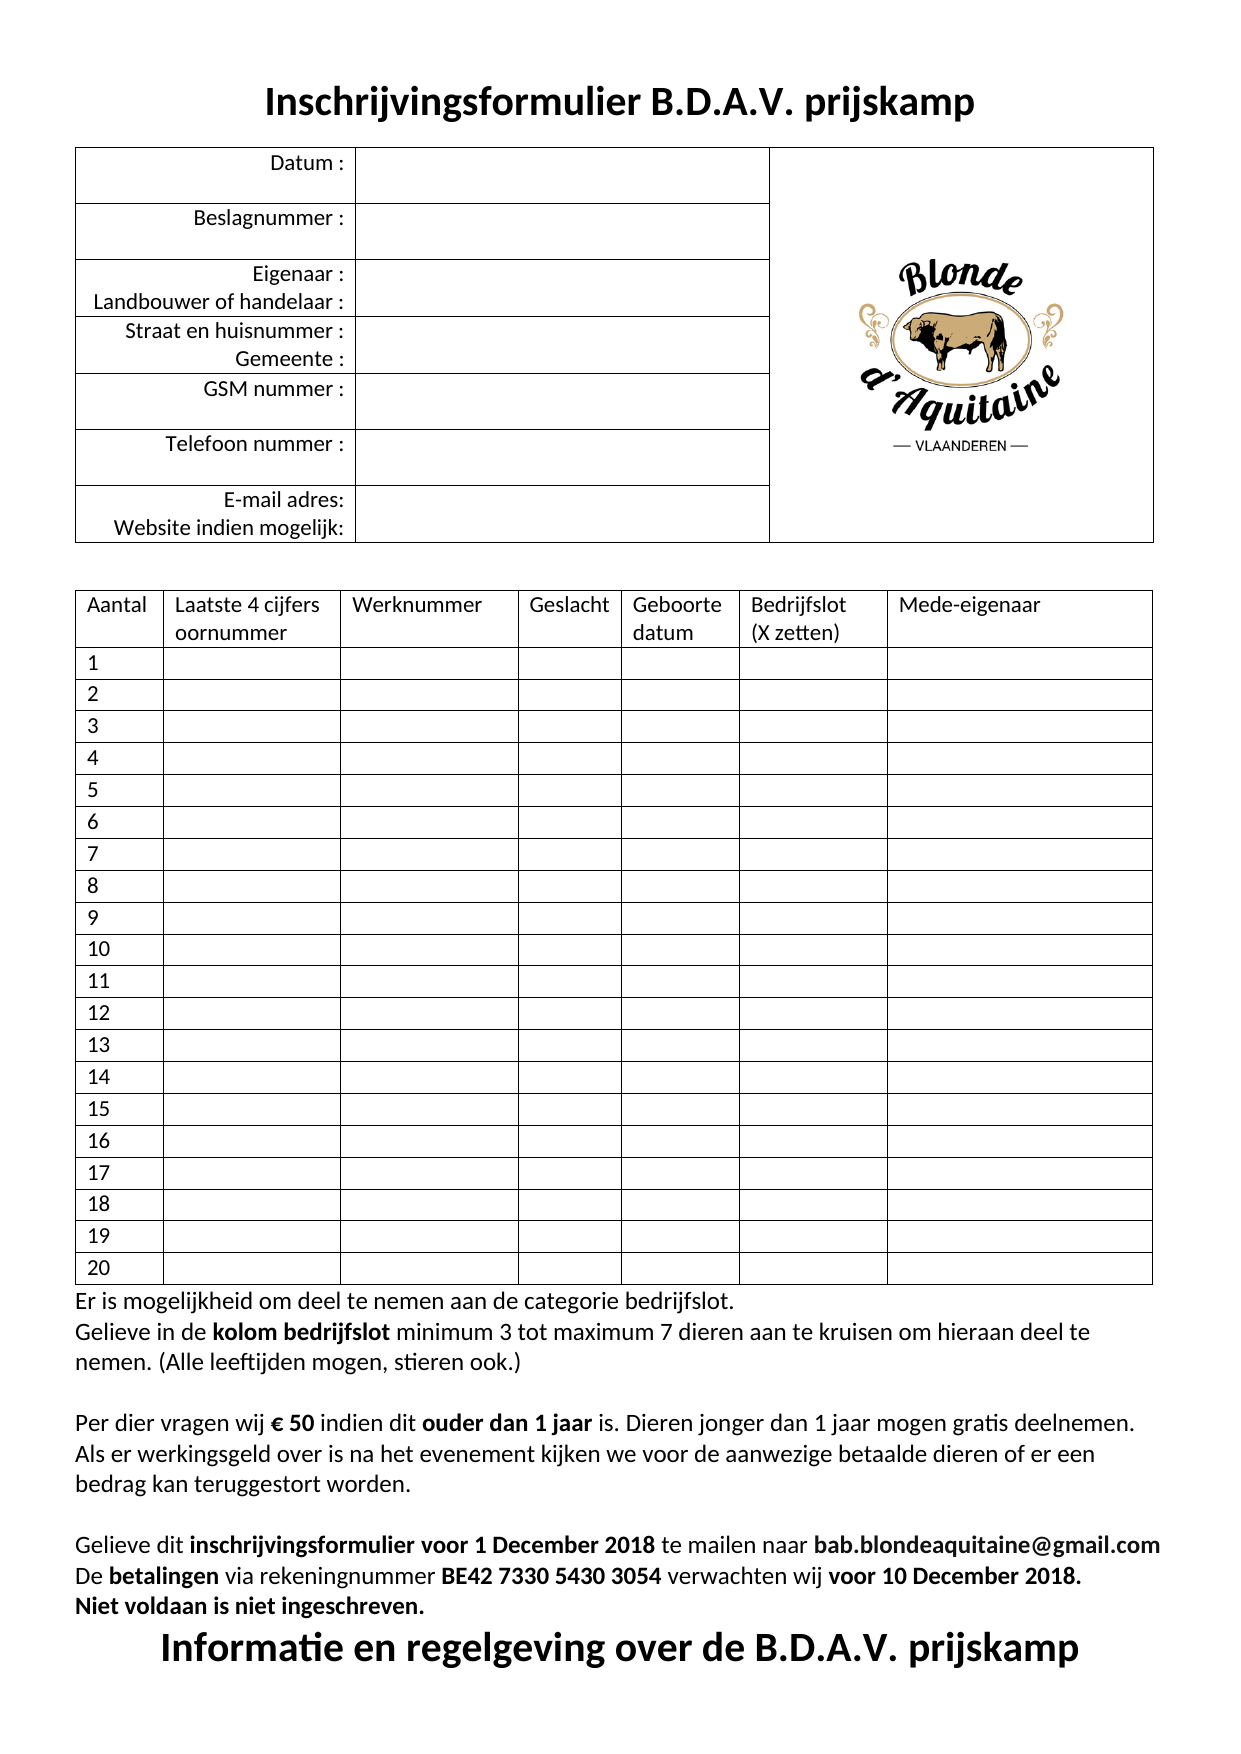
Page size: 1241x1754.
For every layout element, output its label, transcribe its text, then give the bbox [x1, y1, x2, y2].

table_cell [740, 1190, 887, 1220]
table_cell [519, 743, 621, 774]
table_cell [341, 998, 518, 1029]
table_cell [341, 935, 518, 965]
table_cell [341, 775, 518, 806]
table_cell [341, 1094, 518, 1125]
table_cell [740, 743, 887, 774]
text Er is mogelijkheid om deel te nemen aan de categorie bedrijfslot. [75, 1285, 1165, 1316]
table_cell [356, 317, 769, 373]
table_cell [888, 935, 1152, 965]
table_cell [519, 648, 621, 678]
table_cell 1 [76, 648, 163, 678]
table_cell [888, 743, 1152, 774]
table_cell 13 [76, 1030, 163, 1061]
table_cell [519, 935, 621, 965]
table_cell [164, 680, 340, 710]
table_cell [519, 1221, 621, 1252]
table_cell 19 [76, 1221, 163, 1252]
table_cell [622, 1062, 739, 1093]
text Niet voldaan is niet ingeschreven. [75, 1590, 1165, 1621]
table_cell 20 [76, 1253, 163, 1284]
table_cell [622, 807, 739, 838]
table_cell [740, 807, 887, 838]
table_cell [622, 1253, 739, 1284]
table_cell [341, 903, 518, 933]
text Inschrijvingsformulier B.D.A.V. prijskamp [75, 75, 1165, 126]
table_cell Eigenaar : Landbouwer of handelaar : [76, 260, 355, 316]
table_cell [740, 1158, 887, 1188]
table_cell [341, 966, 518, 997]
table_cell [164, 743, 340, 774]
table_cell [519, 1126, 621, 1157]
table_cell 4 [76, 743, 163, 774]
table_cell [341, 648, 518, 678]
table_cell E-mail adres: Website indien mogelijk: [76, 486, 355, 542]
table_cell [888, 775, 1152, 806]
table_cell 2 [76, 680, 163, 710]
table_cell [519, 1253, 621, 1284]
table_cell [740, 903, 887, 933]
table_cell [622, 680, 739, 710]
table_cell [740, 680, 887, 710]
table_header Aantal [76, 591, 163, 647]
table_cell [164, 1221, 340, 1252]
text Informatie en regelgeving over de B.D.A.V. prijskamp [75, 1621, 1165, 1672]
table_cell [740, 1126, 887, 1157]
table_cell [356, 486, 769, 542]
table_cell 6 [76, 807, 163, 838]
table_cell [341, 1253, 518, 1284]
table_cell [622, 903, 739, 933]
picture [844, 259, 1079, 466]
table_cell 9 [76, 903, 163, 933]
table_cell [740, 1094, 887, 1125]
table_cell [622, 871, 739, 902]
table_cell [164, 998, 340, 1029]
table_cell [740, 935, 887, 965]
table_cell [622, 711, 739, 742]
table_cell [888, 1253, 1152, 1284]
table_cell GSM nummer : [76, 374, 355, 428]
table_cell [622, 1094, 739, 1125]
text Als er werkingsgeld over is na het evenement kijken we voor de aanwezige betaalde dieren of er een bedrag kan teruggestort worden. [75, 1438, 1165, 1499]
table_cell [888, 1094, 1152, 1125]
table_header [770, 148, 1153, 542]
table_cell [888, 1221, 1152, 1252]
table_cell [888, 839, 1152, 870]
table_cell [740, 775, 887, 806]
table_cell [164, 1094, 340, 1125]
table_cell [164, 1126, 340, 1157]
table_header Mede-eigenaar [888, 591, 1152, 647]
table_cell [740, 998, 887, 1029]
table_cell Telefoon nummer : [76, 430, 355, 484]
table_cell [341, 680, 518, 710]
table_cell [519, 680, 621, 710]
table_cell [519, 1158, 621, 1188]
table_cell [622, 966, 739, 997]
table_cell Beslagnummer : [76, 204, 355, 258]
table_cell 16 [76, 1126, 163, 1157]
table_cell [740, 1221, 887, 1252]
table_cell [341, 871, 518, 902]
table_cell [164, 871, 340, 902]
table_cell [341, 1158, 518, 1188]
table_cell 15 [76, 1094, 163, 1125]
table_cell [888, 903, 1152, 933]
table_cell [888, 807, 1152, 838]
table_cell [519, 966, 621, 997]
table_cell [341, 1221, 518, 1252]
table_cell [519, 807, 621, 838]
table_header Bedrijfslot (X zetten) [740, 591, 887, 647]
table_cell [888, 871, 1152, 902]
table_cell [356, 430, 769, 484]
table_cell [888, 1126, 1152, 1157]
table_cell [519, 775, 621, 806]
table_cell 3 [76, 711, 163, 742]
table_cell [888, 1190, 1152, 1220]
table_cell 18 [76, 1190, 163, 1220]
table_cell [519, 903, 621, 933]
table_cell 5 [76, 775, 163, 806]
table_cell 14 [76, 1062, 163, 1093]
table_cell [622, 839, 739, 870]
table_cell [622, 648, 739, 678]
table_cell [740, 966, 887, 997]
table_cell Straat en huisnummer : Gemeente : [76, 317, 355, 373]
table_cell [164, 807, 340, 838]
table_cell [341, 743, 518, 774]
table_cell [622, 1158, 739, 1188]
table_cell [164, 648, 340, 678]
table_cell [341, 839, 518, 870]
table_cell [356, 204, 769, 258]
table_cell [356, 374, 769, 428]
table_cell [164, 935, 340, 965]
table_cell [888, 1158, 1152, 1188]
table_cell [888, 711, 1152, 742]
table_cell 11 [76, 966, 163, 997]
table_cell [164, 1253, 340, 1284]
table_cell [740, 1062, 887, 1093]
table_cell 17 [76, 1158, 163, 1188]
table_cell [341, 1030, 518, 1061]
text Per dier vragen wij € 50 indien dit ouder dan 1 jaar is. Dieren jonger dan 1 jaar mogen gratis deelnemen. [75, 1407, 1165, 1438]
text De betalingen via rekeningnummer BE42 7330 5430 3054 verwachten wij voor 10 December 2018. [75, 1560, 1165, 1590]
table_cell 8 [76, 871, 163, 902]
table_cell [888, 998, 1152, 1029]
table_cell [622, 743, 739, 774]
table_cell [740, 711, 887, 742]
table_cell [164, 903, 340, 933]
table_cell 10 [76, 935, 163, 965]
table_cell [622, 775, 739, 806]
table_cell [519, 1190, 621, 1220]
table_cell [341, 711, 518, 742]
table_cell 7 [76, 839, 163, 870]
table_cell [164, 966, 340, 997]
table_cell [622, 1190, 739, 1220]
table_cell [164, 1062, 340, 1093]
table_cell [164, 1158, 340, 1188]
table_header Datum : [76, 148, 355, 202]
table_cell [740, 871, 887, 902]
table_cell [740, 648, 887, 678]
table_cell 12 [76, 998, 163, 1029]
table_header [356, 148, 769, 202]
table_header Geboortedatum [622, 591, 739, 647]
table_cell [519, 1062, 621, 1093]
table_cell [164, 1030, 340, 1061]
table_header Geslacht [519, 591, 621, 647]
table_cell [164, 775, 340, 806]
table_cell [164, 711, 340, 742]
table_cell [740, 1253, 887, 1284]
table_cell [519, 998, 621, 1029]
table_cell [519, 871, 621, 902]
table_cell [888, 1062, 1152, 1093]
table_cell [341, 1126, 518, 1157]
table_cell [622, 1030, 739, 1061]
table_header Laatste 4 cijfers oornummer [164, 591, 340, 647]
table_cell [341, 1062, 518, 1093]
table_cell [519, 839, 621, 870]
table_cell [888, 680, 1152, 710]
table_cell [622, 1126, 739, 1157]
table_cell [341, 1190, 518, 1220]
table_cell [622, 1221, 739, 1252]
table_cell [888, 648, 1152, 678]
table_cell [519, 1094, 621, 1125]
table_cell [356, 260, 769, 316]
table_cell [519, 711, 621, 742]
table_cell [622, 935, 739, 965]
table_cell [888, 1030, 1152, 1061]
text Gelieve dit inschrijvingsformulier voor 1 December 2018 te mailen naar bab.blondeaquitaine@gmail.com [75, 1529, 814, 1560]
table_cell [888, 966, 1152, 997]
table_cell [519, 1030, 621, 1061]
table_cell [164, 1190, 340, 1220]
table_cell [740, 839, 887, 870]
table_header Werknummer [341, 591, 518, 647]
table_cell [740, 1030, 887, 1061]
table_cell [164, 839, 340, 870]
table_cell [622, 998, 739, 1029]
text Gelieve in de kolom bedrijfslot minimum 3 tot maximum 7 dieren aan te kruisen om hieraan deel te nemen. (Alle leeftijden mogen, stieren ook.) [75, 1316, 1165, 1377]
table_cell [341, 807, 518, 838]
